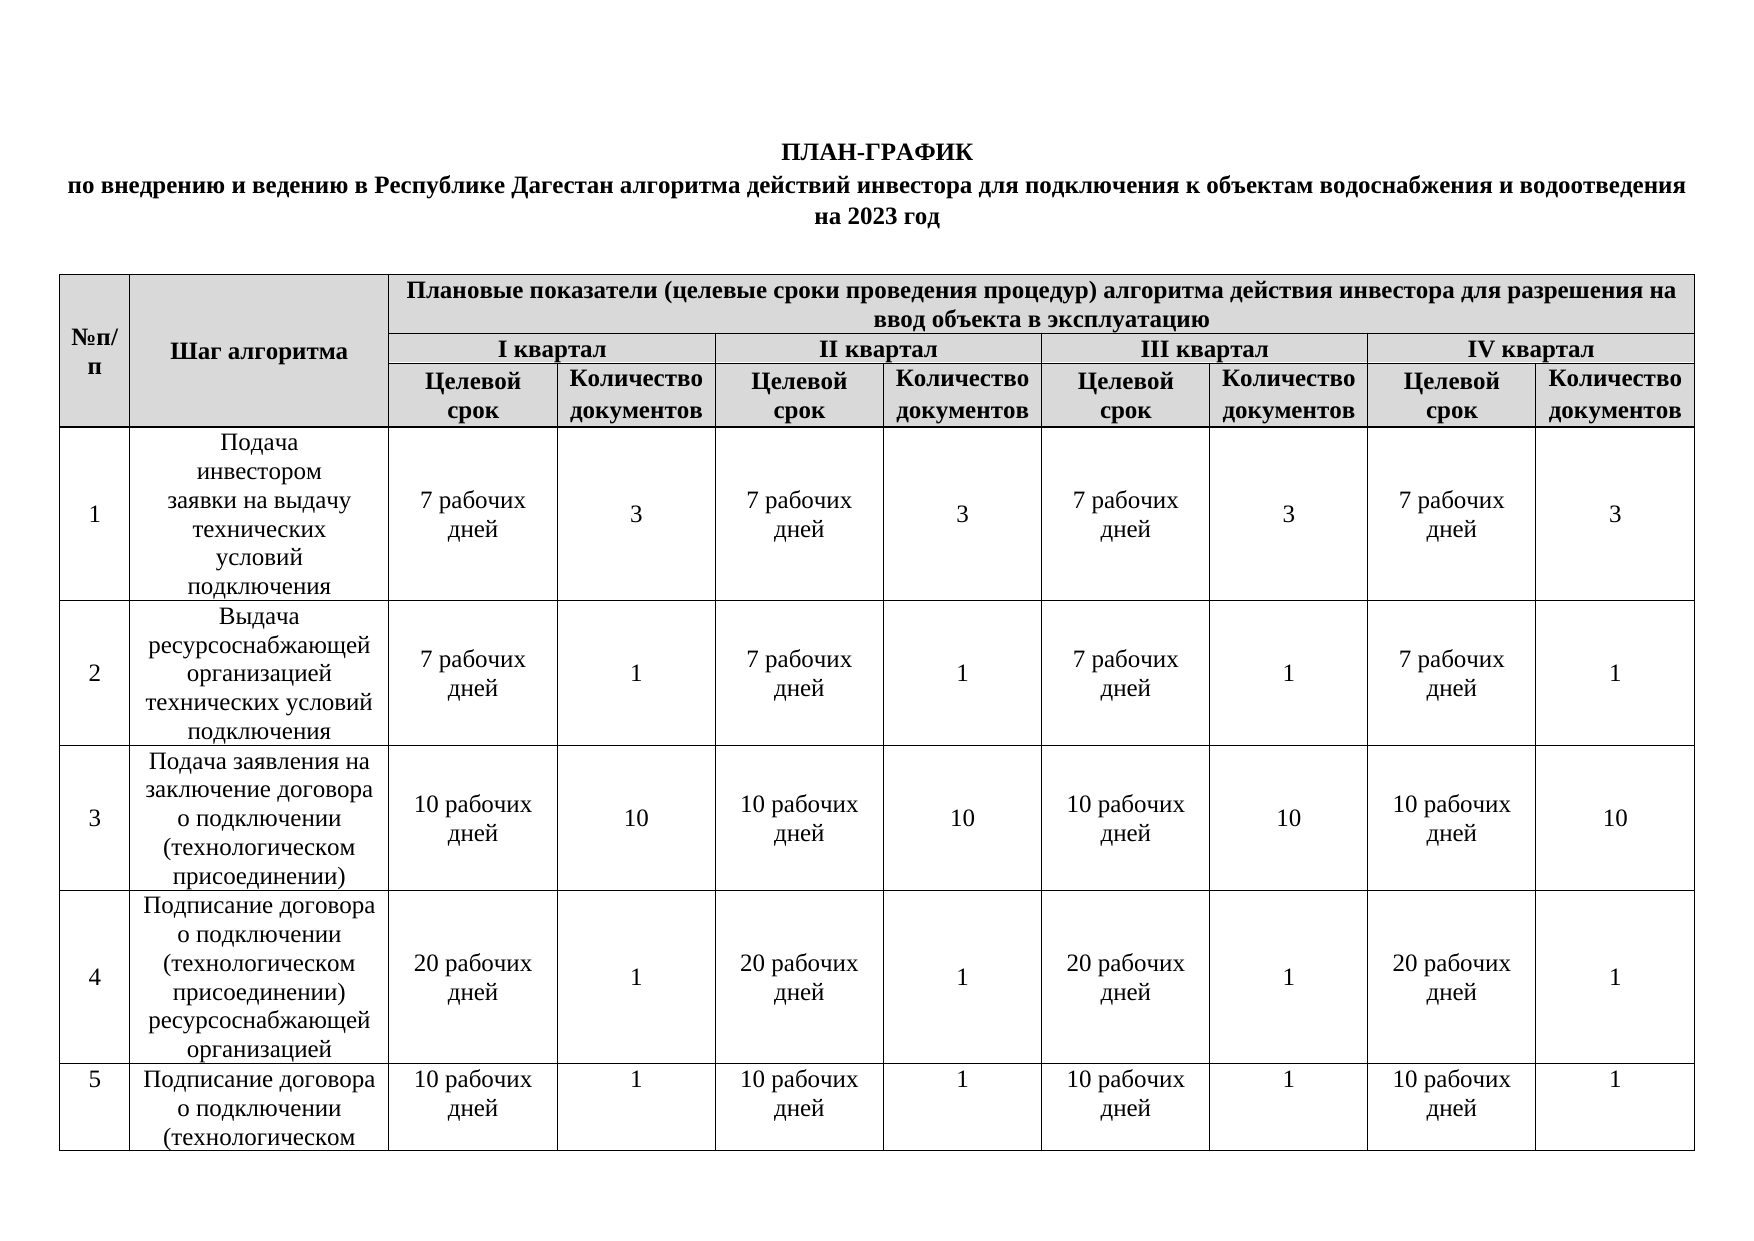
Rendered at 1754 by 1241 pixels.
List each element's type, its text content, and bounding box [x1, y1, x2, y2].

table_cell Выдача ресурсоснабжающей организацией технических условий подключения [130, 601, 388, 745]
table_cell 1 [1536, 891, 1694, 1063]
table_cell Количество документов [884, 364, 1041, 426]
table_header Плановые показатели (целевые сроки проведения процедур) алгоритма действия инвестора для разрешения на ввод объекта в эксплуатацию [389, 275, 1694, 333]
text ПЛАН-ГРАФИК [59, 137, 1695, 166]
table_cell 3 [60, 746, 129, 889]
table_cell 1 [1536, 1064, 1694, 1150]
text по внедрению и ведению в Республике Дагестан алгоритма действий инвестора для подключения к объектам водоснабжения и водоотведения на 2023 год [59, 170, 1695, 229]
table_cell 20 рабочих дней [1042, 891, 1209, 1063]
table_cell 10 рабочих дней [716, 746, 883, 889]
table_cell 20 рабочих дней [716, 891, 883, 1063]
table_cell 4 [60, 891, 129, 1063]
table_cell 1 [1210, 891, 1367, 1063]
table_cell 3 [1536, 428, 1694, 600]
table_cell 3 [558, 428, 715, 600]
table_cell 5 [60, 1064, 129, 1150]
table_cell 3 [884, 428, 1041, 600]
table_cell 1 [1536, 601, 1694, 745]
table_cell Целевой срок [716, 364, 883, 426]
table_cell 1 [1210, 1064, 1367, 1150]
table_cell 10 рабочих дней [1042, 746, 1209, 889]
table_cell IV квартал [1368, 334, 1694, 362]
table_cell Подписание договора о подключении (технологическом присоединении) ресурсоснабжающей организацией [130, 891, 388, 1063]
table_cell 7 рабочих дней [716, 428, 883, 600]
table_cell 10 рабочих дней [389, 1064, 557, 1150]
table_cell 7 рабочих дней [1368, 601, 1535, 745]
table_cell 10 рабочих дней [1368, 1064, 1535, 1150]
table_cell Количество документов [1536, 364, 1694, 426]
table_cell Целевой срок [1368, 364, 1535, 426]
table_cell 7 рабочих дней [716, 601, 883, 745]
table_cell 10 [558, 746, 715, 889]
table_cell 20 рабочих дней [1368, 891, 1535, 1063]
table_cell 1 [558, 1064, 715, 1150]
table_cell Подача заявления на заключение договора о подключении (технологическом присоединении) [130, 746, 388, 889]
table_cell III квартал [1042, 334, 1367, 362]
table_cell I квартал [389, 334, 715, 362]
table_cell 10 рабочих дней [1368, 746, 1535, 889]
table_cell 1 [1210, 601, 1367, 745]
table_cell 7 рабочих дней [389, 428, 557, 600]
table_cell Количество документов [558, 364, 715, 426]
table_cell 10 [884, 746, 1041, 889]
table_cell 10 [1536, 746, 1694, 889]
table_cell 1 [884, 1064, 1041, 1150]
table_cell 10 рабочих дней [389, 746, 557, 889]
table_cell 2 [60, 601, 129, 745]
table_cell 1 [558, 601, 715, 745]
table_cell 20 рабочих дней [389, 891, 557, 1063]
table_cell 1 [60, 428, 129, 600]
table_cell 10 рабочих дней [1042, 1064, 1209, 1150]
table_header Шаг алгоритма [130, 275, 388, 426]
table_cell Целевой срок [1042, 364, 1209, 426]
table_cell 10 [1210, 746, 1367, 889]
table_cell Целевой срок [389, 364, 557, 426]
table_cell 1 [884, 891, 1041, 1063]
table_header №п/ п [60, 275, 129, 426]
table_cell 3 [1210, 428, 1367, 600]
table_cell 7 рабочих дней [1042, 428, 1209, 600]
table_cell 1 [558, 891, 715, 1063]
table_cell II квартал [716, 334, 1041, 362]
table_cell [130, 1064, 388, 1150]
table_cell 10 рабочих дней [716, 1064, 883, 1150]
table_cell 1 [884, 601, 1041, 745]
table_cell Количество документов [1210, 364, 1367, 426]
table_cell Подача инвестором заявки на выдачу технических условий подключения [130, 428, 388, 600]
table_cell 7 рабочих дней [1042, 601, 1209, 745]
table_cell 7 рабочих дней [389, 601, 557, 745]
table_cell 7 рабочих дней [1368, 428, 1535, 600]
